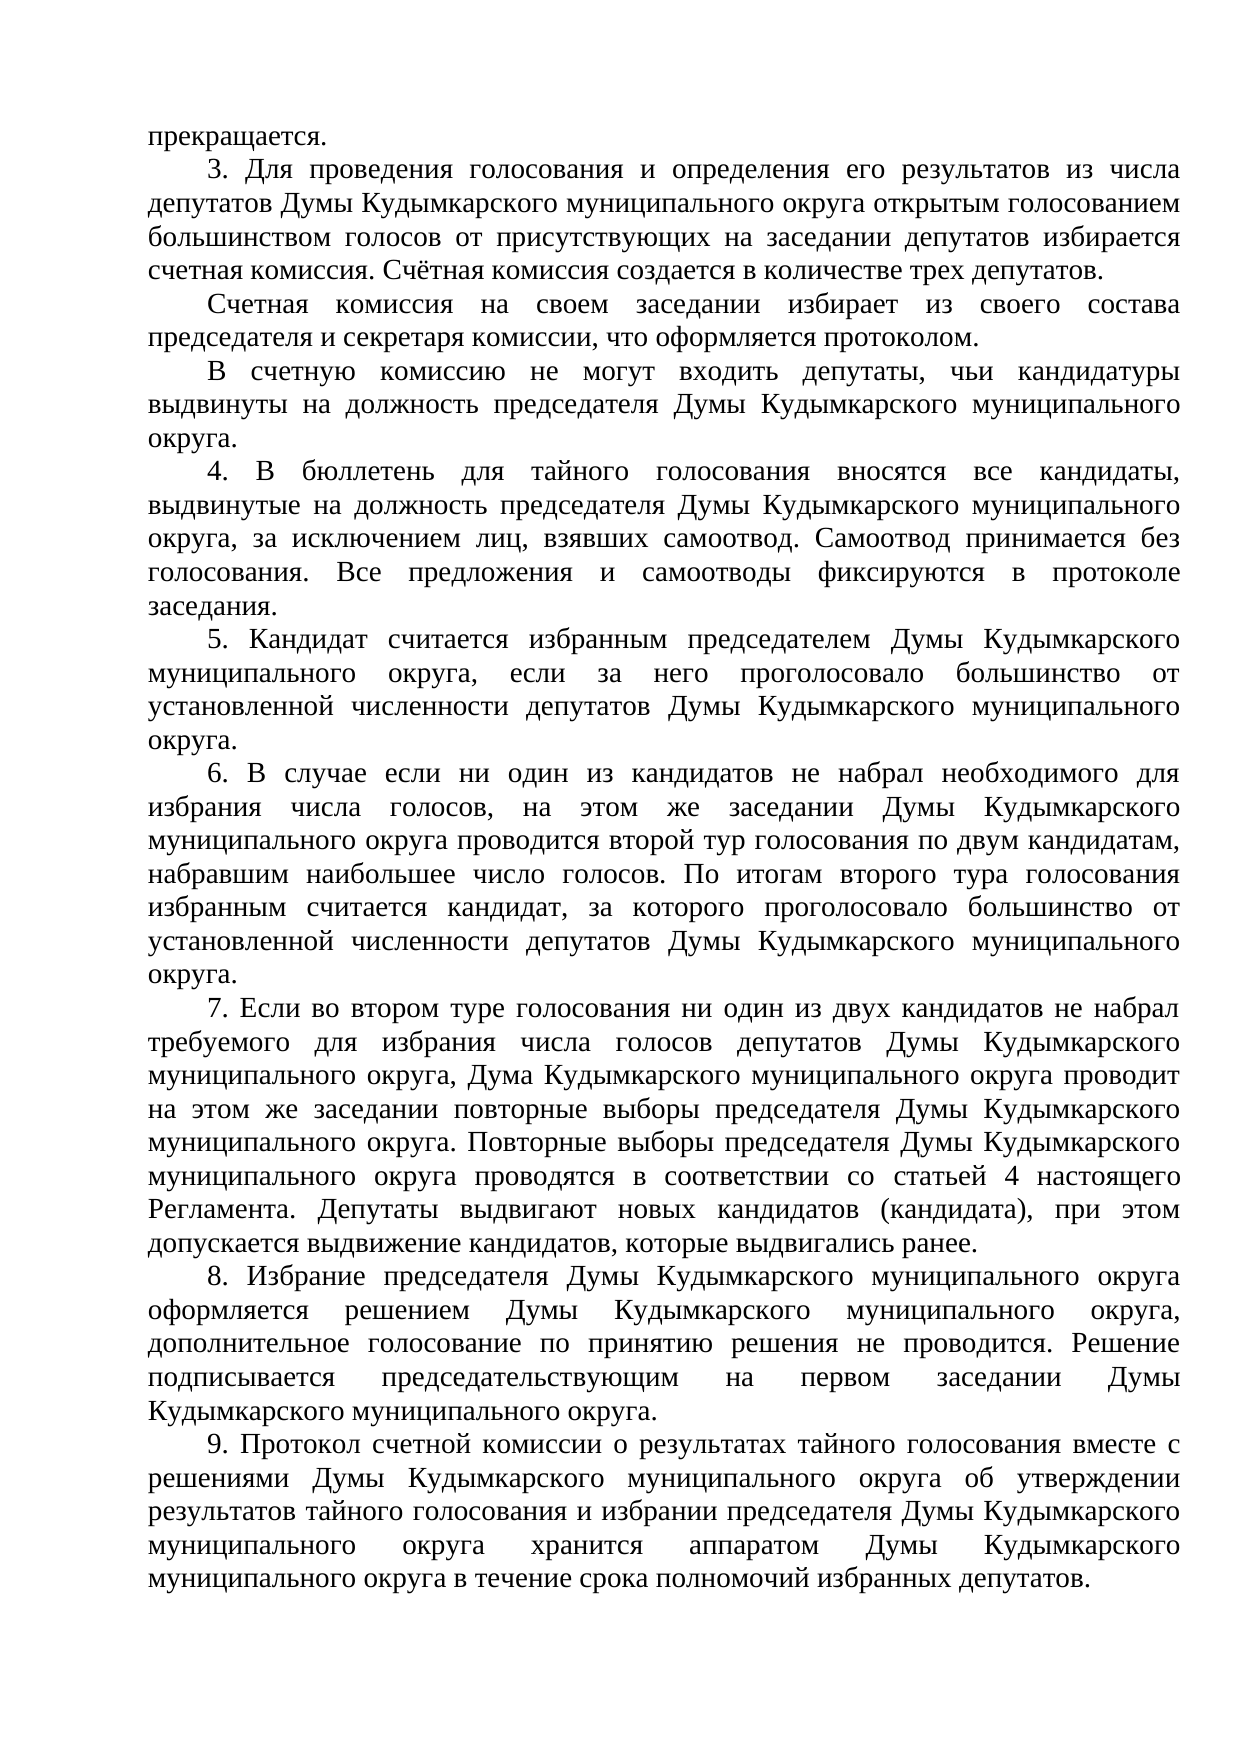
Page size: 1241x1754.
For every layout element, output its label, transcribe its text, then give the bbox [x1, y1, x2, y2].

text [148, 118, 1181, 152]
text 4. В бюллетень для тайного голосования вносятся все кандидаты, выдвинутые на должность председателя Думы Кудымкарского муниципального округа, за исключением лиц, взявших самоотвод. Самоотвод принимается без голосования. Все предложения и самоотводы фиксируются в протоколе заседания. [148, 453, 1181, 621]
text 3. Для проведения голосования и определения его результатов из числа депутатов Думы Кудымкарского муниципального округа открытым голосованием большинством голосов от присутствующих на заседании депутатов избирается счетная комиссия. Счётная комиссия создается в количестве трех депутатов. [148, 152, 1181, 286]
text 6. В случае если ни один из кандидатов не набрал необходимого для избрания числа голосов, на этом же заседании Думы Кудымкарского муниципального округа проводится второй тур голосования по двум кандидатам, набравшим наибольшее число голосов. По итогам второго тура голосования избранным считается кандидат, за которого проголосовало большинство от установленной численности депутатов Думы Кудымкарского муниципального округа. [148, 755, 1181, 990]
text В счетную комиссию не могут входить депутаты, чьи кандидатуры выдвинуты на должность председателя Думы Кудымкарского муниципального округа. [148, 353, 1181, 453]
text 5. Кандидат считается избранным председателем Думы Кудымкарского муниципального округа, если за него проголосовало большинство от установленной численности депутатов Думы Кудымкарского муниципального округа. [148, 621, 1181, 755]
text 7. Если во втором туре голосования ни один из двух кандидатов не набрал требуемого для избрания числа голосов депутатов Думы Кудымкарского муниципального округа, Дума Кудымкарского муниципального округа проводит на этом же заседании повторные выборы председателя Думы Кудымкарского муниципального округа. Повторные выборы председателя Думы Кудымкарского муниципального округа проводятся в соответствии со статьей 4 настоящего Регламента. Депутаты выдвигают новых кандидатов (кандидата), при этом допускается выдвижение кандидатов, которые выдвигались ранее. [148, 990, 1181, 1258]
text 8. Избрание председателя Думы Кудымкарского муниципального округа оформляется решением Думы Кудымкарского муниципального округа, дополнительное голосование по принятию решения не проводится. Решение подписывается председательствующим на первом заседании Думы Кудымкарского муниципального округа. [148, 1258, 1181, 1426]
text 9. Протокол счетной комиссии о результатах тайного голосования вместе с решениями Думы Кудымкарского муниципального округа об утверждении результатов тайного голосования и избрании председателя Думы Кудымкарского муниципального округа хранится аппаратом Думы Кудымкарского муниципального округа в течение срока полномочий избранных депутатов. [148, 1426, 1181, 1594]
text Счетная комиссия на своем заседании избирает из своего состава председателя и секретаря комиссии, что оформляется протоколом. [148, 286, 1181, 353]
